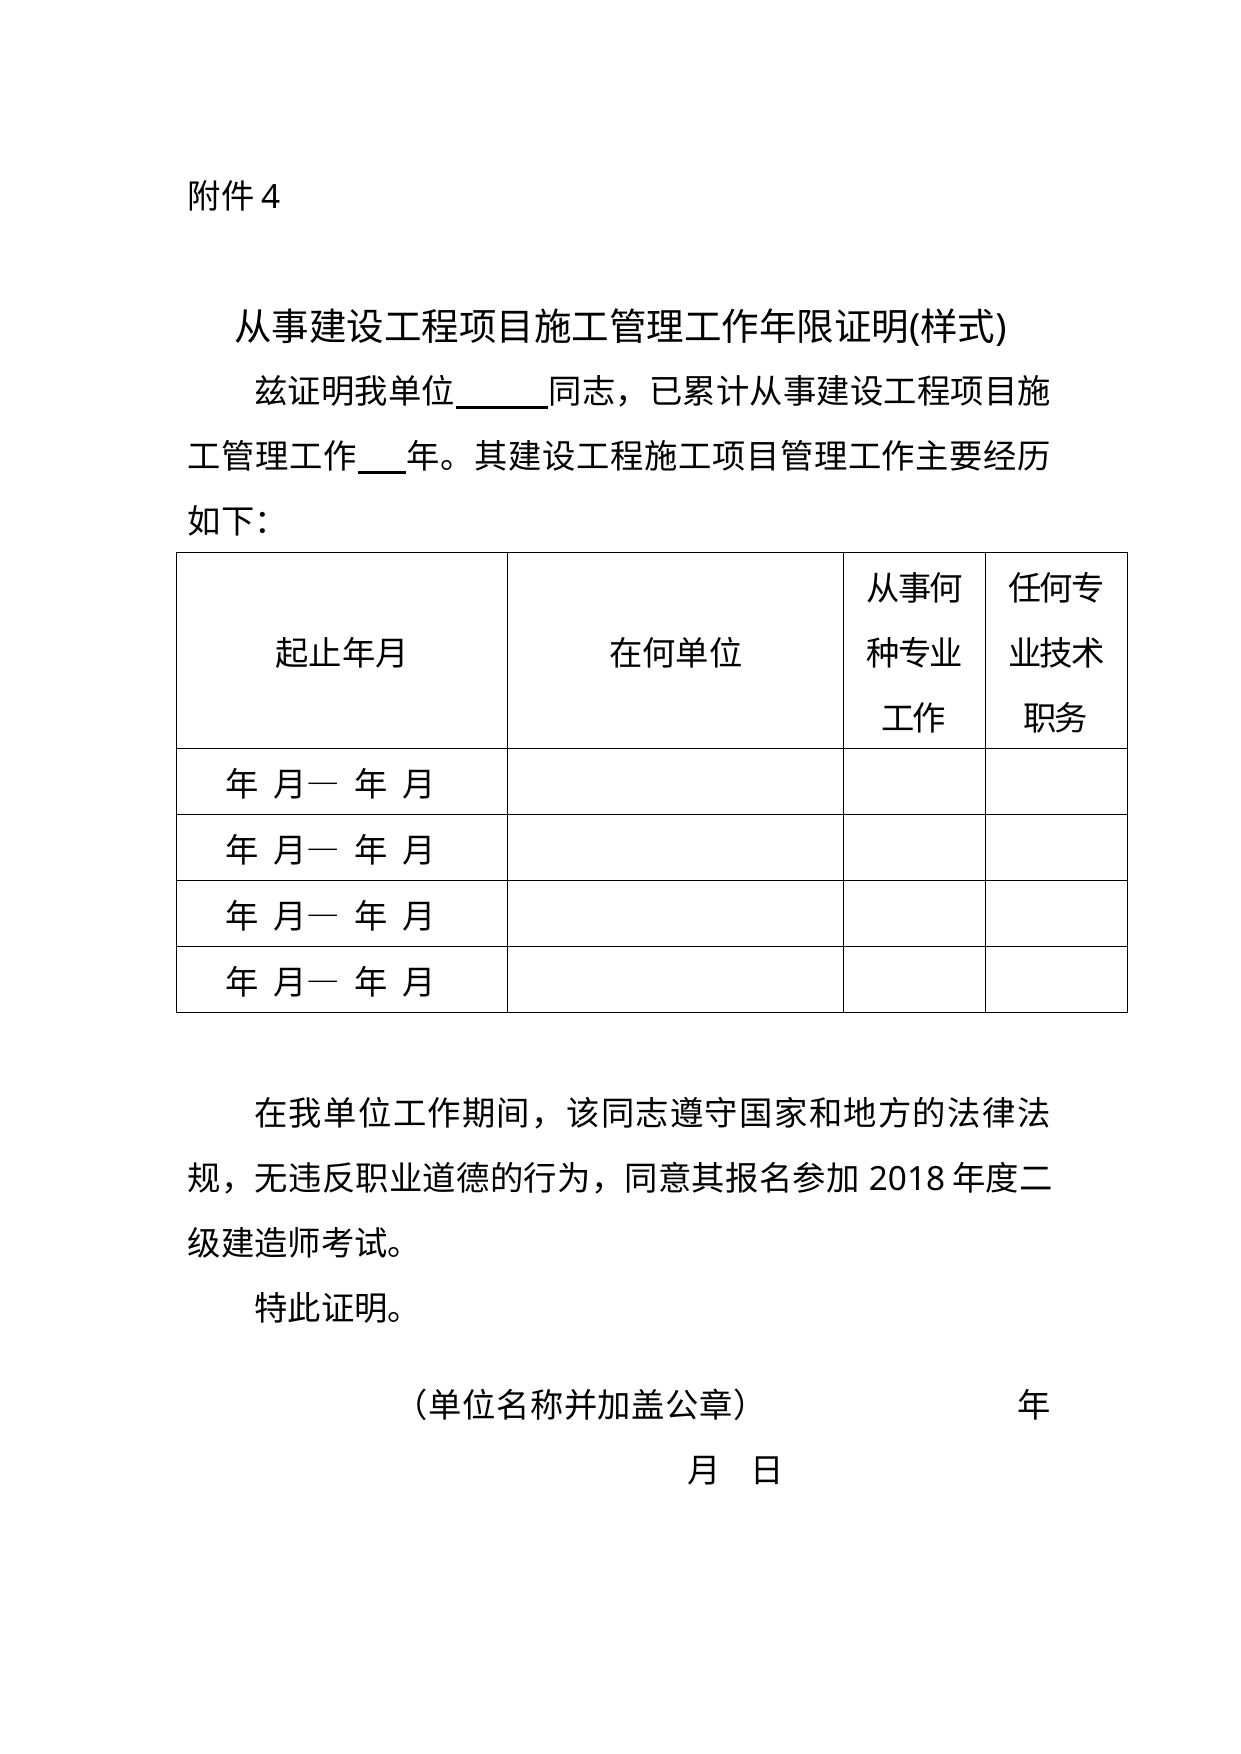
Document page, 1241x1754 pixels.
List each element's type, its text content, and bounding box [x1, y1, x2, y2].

table_header 从事何种专业工作 [844, 553, 985, 748]
table_cell [508, 749, 843, 814]
table_cell [986, 749, 1127, 814]
text 附件4 [187, 162, 1053, 227]
table_cell [986, 881, 1127, 946]
table_cell [508, 881, 843, 946]
table_cell [844, 947, 985, 1012]
table_cell [508, 947, 843, 1012]
text 兹证明我单位 同志，已累计从事建设工程项目施工管理工作 年。其建设工程施工项目管理工作主要经历如下： [187, 357, 1053, 552]
text （单位名称并加盖公章） 年 月 日 [254, 1371, 1053, 1501]
table_cell 年 月— 年 月 [177, 815, 507, 880]
text 特此证明。 [187, 1273, 1053, 1338]
table_header 任何专业技术职务 [986, 553, 1127, 748]
table_cell 年 月— 年 月 [177, 947, 507, 1012]
table_cell 年 月— 年 月 [177, 749, 507, 814]
table_header 起止年月 [177, 553, 507, 748]
table_cell 年 月— 年 月 [177, 881, 507, 946]
text 从事建设工程项目施工管理工作年限证明(样式) [187, 292, 1053, 357]
table_cell [844, 749, 985, 814]
table_cell [844, 815, 985, 880]
table_cell [986, 815, 1127, 880]
text 在我单位工作期间，该同志遵守国家和地方的法律法规，无违反职业道德的行为，同意其报名参加2018年度二级建造师考试。 [187, 1078, 1053, 1273]
table_cell [508, 815, 843, 880]
table_cell [844, 881, 985, 946]
table_header 在何单位 [508, 553, 843, 748]
table_cell [986, 947, 1127, 1012]
